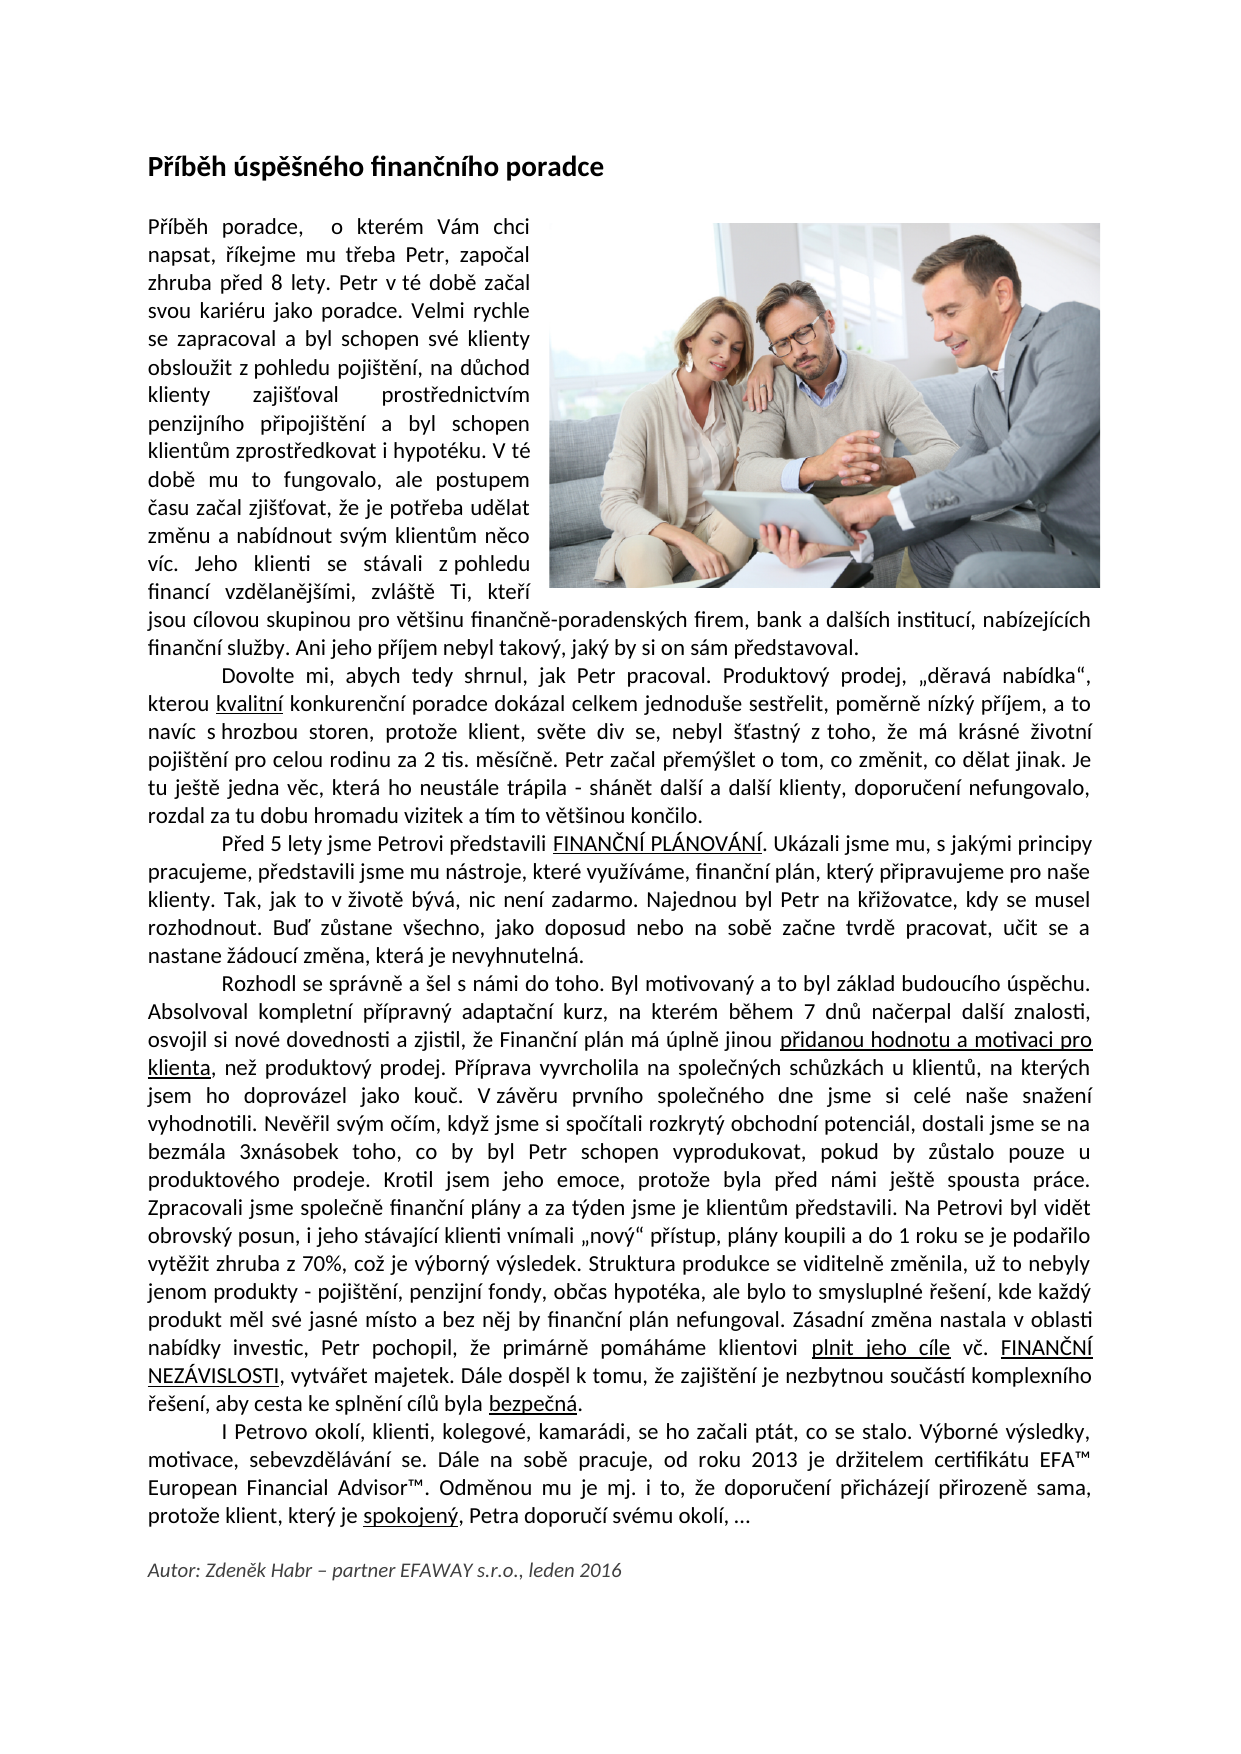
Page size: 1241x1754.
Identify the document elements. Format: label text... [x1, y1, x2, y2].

text Rozhodl se správně a šel s námi do toho. Byl motivovaný a to byl základ budoucího úspěchu. Absolvoval kompletní přípravný adaptační kurz, na kterém během 7 dnů načerpal další znalosti, osvojil si nové dovednosti a zjistil, že Finanční plán má úplně jinou přidanou hodnotu a motivaci pro klienta, než produktový prodej. Příprava vyvrcholila na společných schůzkách u klientů, na kterých jsem ho doprovázel jako kouč. V závěru prvního společného dne jsme si celé naše snažení vyhodnotili. Nevěřil svým očím, když jsme si spočítali rozkrytý obchodní potenciál, dostali jsme se na bezmála 3xnásobek toho, co by byl Petr schopen vyprodukovat, pokud by zůstalo pouze u produktového prodeje. Krotil jsem jeho emoce, protože byla před námi ještě spousta práce. Zpracovali jsme společně finanční plány a za týden jsme je klientům představili. Na Petrovi byl vidět obrovský posun, i jeho stávající klienti vnímali „nový“ přístup, plány koupili a do 1 roku se je podařilo vytěžit zhruba z 70%, což je výborný výsledek. Struktura produkce se viditelně změnila, už to nebyly jenom produkty - pojištění, penzijní fondy, občas hypotéka, ale bylo to smysluplné řešení, kde každý produkt měl své jasné místo a bez něj by finanční plán nefungoval. Zásadní změna nastala v oblasti nabídky investic, Petr pochopil, že primárně pomáháme klientovi plnit jeho cíle vč. FINANČNÍ NEZÁVISLOSTI, vytvářet majetek. Dále dospěl k tomu, že zajištění je nezbytnou součástí komplexního řešení, aby cesta ke splnění cílů byla bezpečná. [148, 969, 1093, 1417]
picture [549, 223, 1101, 588]
text Před 5 lety jsme Petrovi představili FINANČNÍ PLÁNOVÁNÍ. Ukázali jsme mu, s jakými principy pracujeme, představili jsme mu nástroje, které využíváme, finanční plán, který připravujeme pro naše klienty. Tak, jak to v životě bývá, nic není zadarmo. Najednou byl Petr na křižovatce, kdy se musel rozhodnout. Buď zůstane všechno, jako doposud nebo na sobě začne tvrdě pracovat, učit se a nastane žádoucí změna, která je nevyhnutelná. [148, 829, 1093, 969]
text Příběh úspěšného finančního poradce [148, 148, 1093, 183]
text Autor: Zdeněk Habr – partner EFAWAY s.r.o., leden 2016 [148, 1557, 1093, 1583]
text Dovolte mi, abych tedy shrnul, jak Petr pracoval. Produktový prodej, „děravá nabídka“, kterou kvalitní konkurenční poradce dokázal celkem jednoduše sestřelit, poměrně nízký příjem, a to navíc s hrozbou storen, protože klient, světe div se, nebyl šťastný z toho, že má krásné životní pojištění pro celou rodinu za 2 tis. měsíčně. Petr začal přemýšlet o tom, co změnit, co dělat jinak. Je tu ještě jedna věc, která ho neustále trápila - shánět další a další klienty, doporučení nefungovalo, rozdal za tu dobu hromadu vizitek a tím to většinou končilo. [148, 661, 1093, 829]
text I Petrovo okolí, klienti, kolegové, kamarádi, se ho začali ptát, co se stalo. Výborné výsledky, motivace, sebevzdělávání se. Dále na sobě pracuje, od roku 2013 je držitelem certifikátu EFA™ European Financial Advisor™. Odměnou mu je mj. i to, že doporučení přicházejí přirozeně sama, protože klient, který je spokojený, Petra doporučí svému okolí, … [148, 1417, 1093, 1529]
